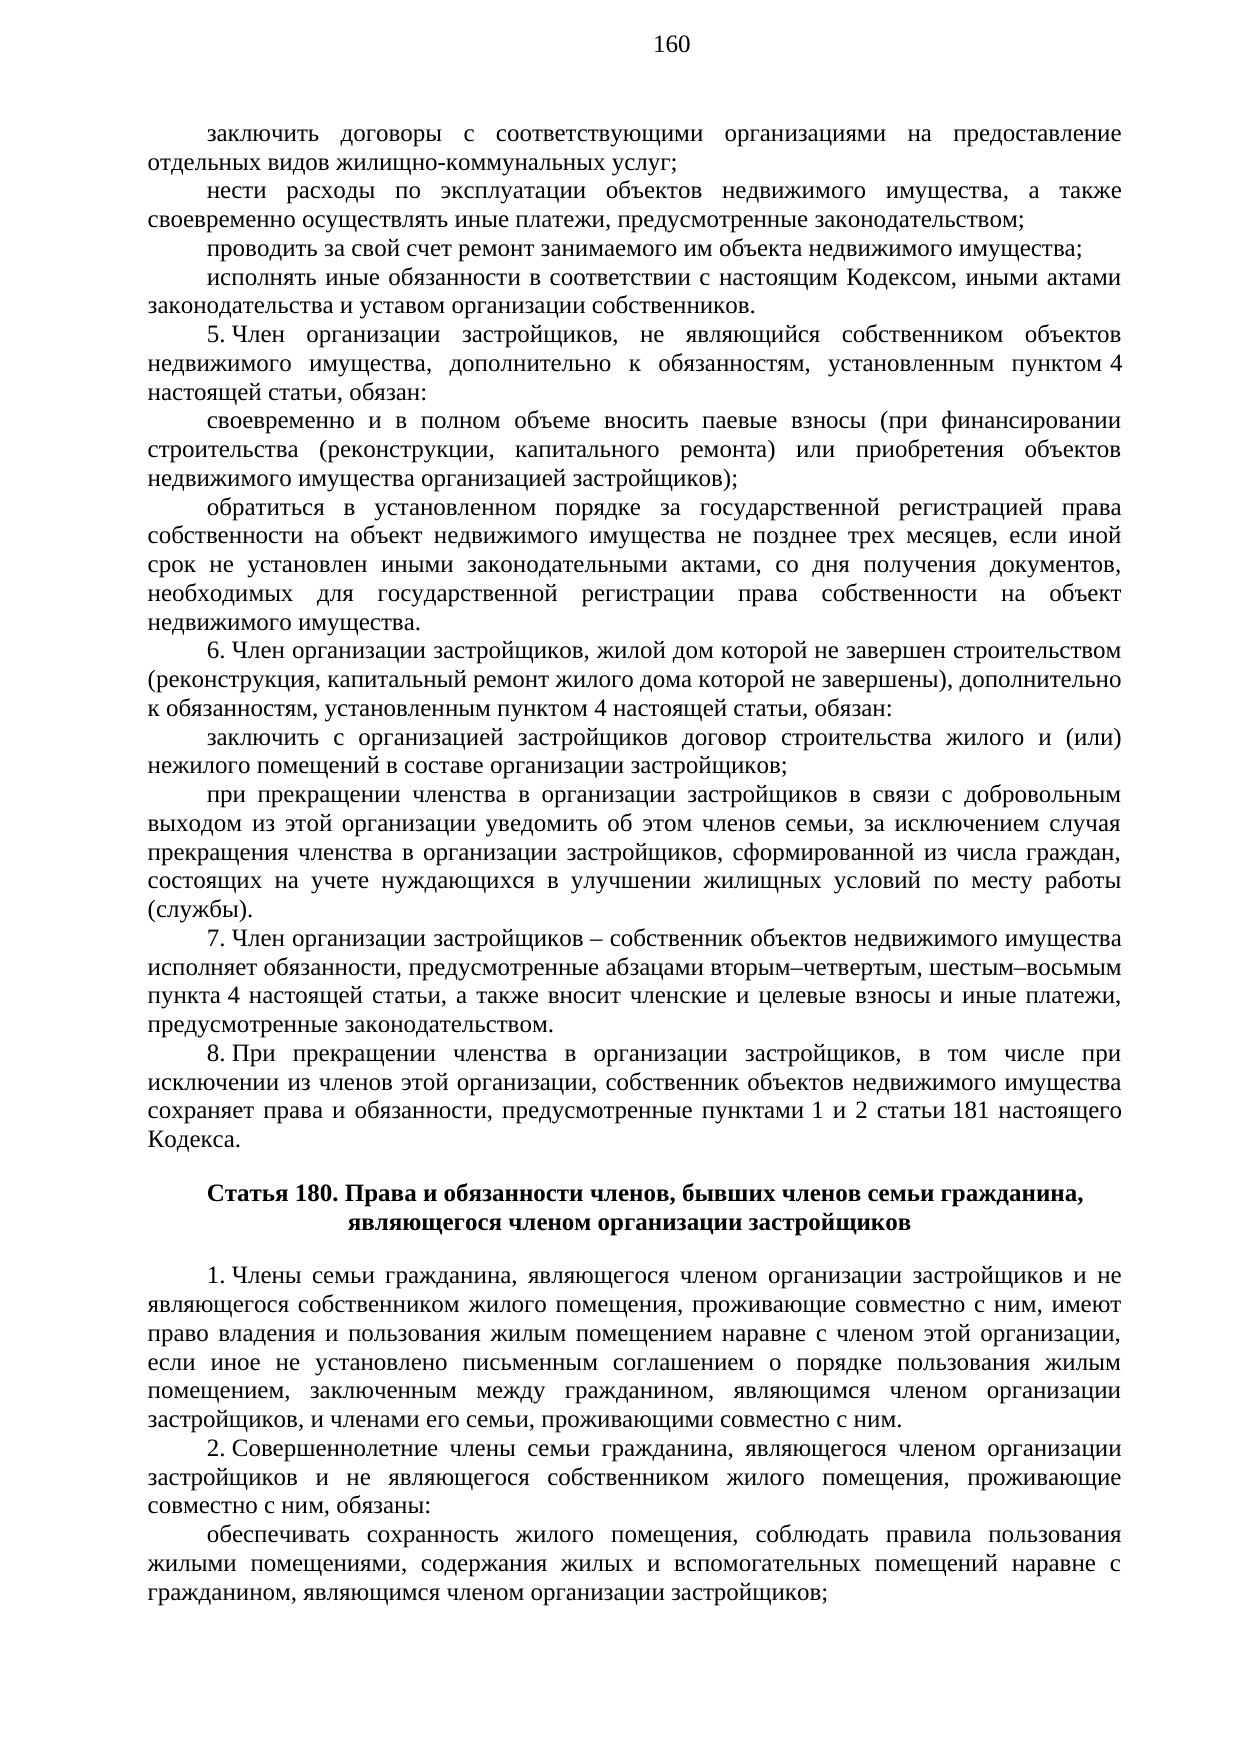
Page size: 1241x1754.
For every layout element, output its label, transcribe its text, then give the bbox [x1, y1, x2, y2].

text проводить за свой счет ремонт занимаемого им объекта недвижимого имущества; [147, 233, 1122, 262]
text своевременно и в полном объеме вносить паевые взносы (при финансировании строительства (реконструкции, капитального ремонта) или приобретения объектов недвижимого имущества организацией застройщиков); [147, 406, 1122, 492]
text 1. Члены семьи гражданина, являющегося членом организации застройщиков и не являющегося собственником жилого помещения, проживающие совместно с ним, имеют право владения и пользования жилым помещением наравне с членом этой организации, если иное не установлено письменным соглашением о порядке пользования жилым помещением, заключенным между гражданином, являющимся членом организации застройщиков, и членами его семьи, проживающими совместно с ним. [147, 1261, 1122, 1433]
text обеспечивать сохранность жилого помещения, соблюдать правила пользования жилыми помещениями, содержания жилых и вспомогательных помещений наравне с гражданином, являющимся членом организации застройщиков; [147, 1519, 1122, 1606]
text 2. Совершеннолетние члены семьи гражданина, являющегося членом организации застройщиков и не являющегося собственником жилого помещения, проживающие совместно с ним, обязаны: [147, 1433, 1122, 1519]
text заключить с организацией застройщиков договор строительства жилого и (или) нежилого помещений в составе организации застройщиков; [147, 722, 1122, 779]
text нести расходы по эксплуатации объектов недвижимого имущества, а также своевременно осуществлять иные платежи, предусмотренные законодательством; [147, 176, 1122, 233]
text 7. Член организации застройщиков – собственник объектов недвижимого имущества исполняет обязанности, предусмотренные абзацами вторым–четвертым, шестым–восьмым пункта 4 настоящей статьи, а также вносит членские и целевые взносы и иные платежи, предусмотренные законодательством. [147, 923, 1122, 1038]
text при прекращении членства в организации застройщиков в связи с добровольным выходом из этой организации уведомить об этом членов семьи, за исключением случая прекращения членства в организации застройщиков, сформированной из числа граждан, состоящих на учете нуждающихся в улучшении жилищных условий по месту работы (службы). [147, 779, 1122, 923]
text 6. Член организации застройщиков, жилой дом которой не завершен строительством (реконструкция, капитальный ремонт жилого дома которой не завершены), дополнительно к обязанностям, установленным пунктом 4 настоящей статьи, обязан: [147, 636, 1122, 722]
text обратиться в установленном порядке за государственной регистрацией права собственности на объект недвижимого имущества не позднее трех месяцев, если иной срок не установлен иными законодательными актами, со дня получения документов, необходимых для государственной регистрации права собственности на объект недвижимого имущества. [147, 492, 1122, 636]
text 8. При прекращении членства в организации застройщиков, в том числе при исключении из членов этой организации, собственник объектов недвижимого имущества сохраняет права и обязанности, предусмотренные пунктами 1 и 2 статьи 181 настоящего Кодекса. [147, 1038, 1122, 1153]
text Статья 180. Права и обязанности членов, бывших членов семьи гражданина, являющегося членом организации застройщиков [207, 1178, 1122, 1236]
text исполнять иные обязанности в соответствии с настоящим Кодексом, иными актами законодательства и уставом организации собственников. [147, 262, 1122, 319]
text 5. Член организации застройщиков, не являющийся собственником объектов недвижимого имущества, дополнительно к обязанностям, установленным пунктом 4 настоящей статьи, обязан: [147, 319, 1122, 406]
text заключить договоры с соответствующими организациями на предоставление отдельных видов жилищно-коммунальных услуг; [147, 118, 1122, 176]
